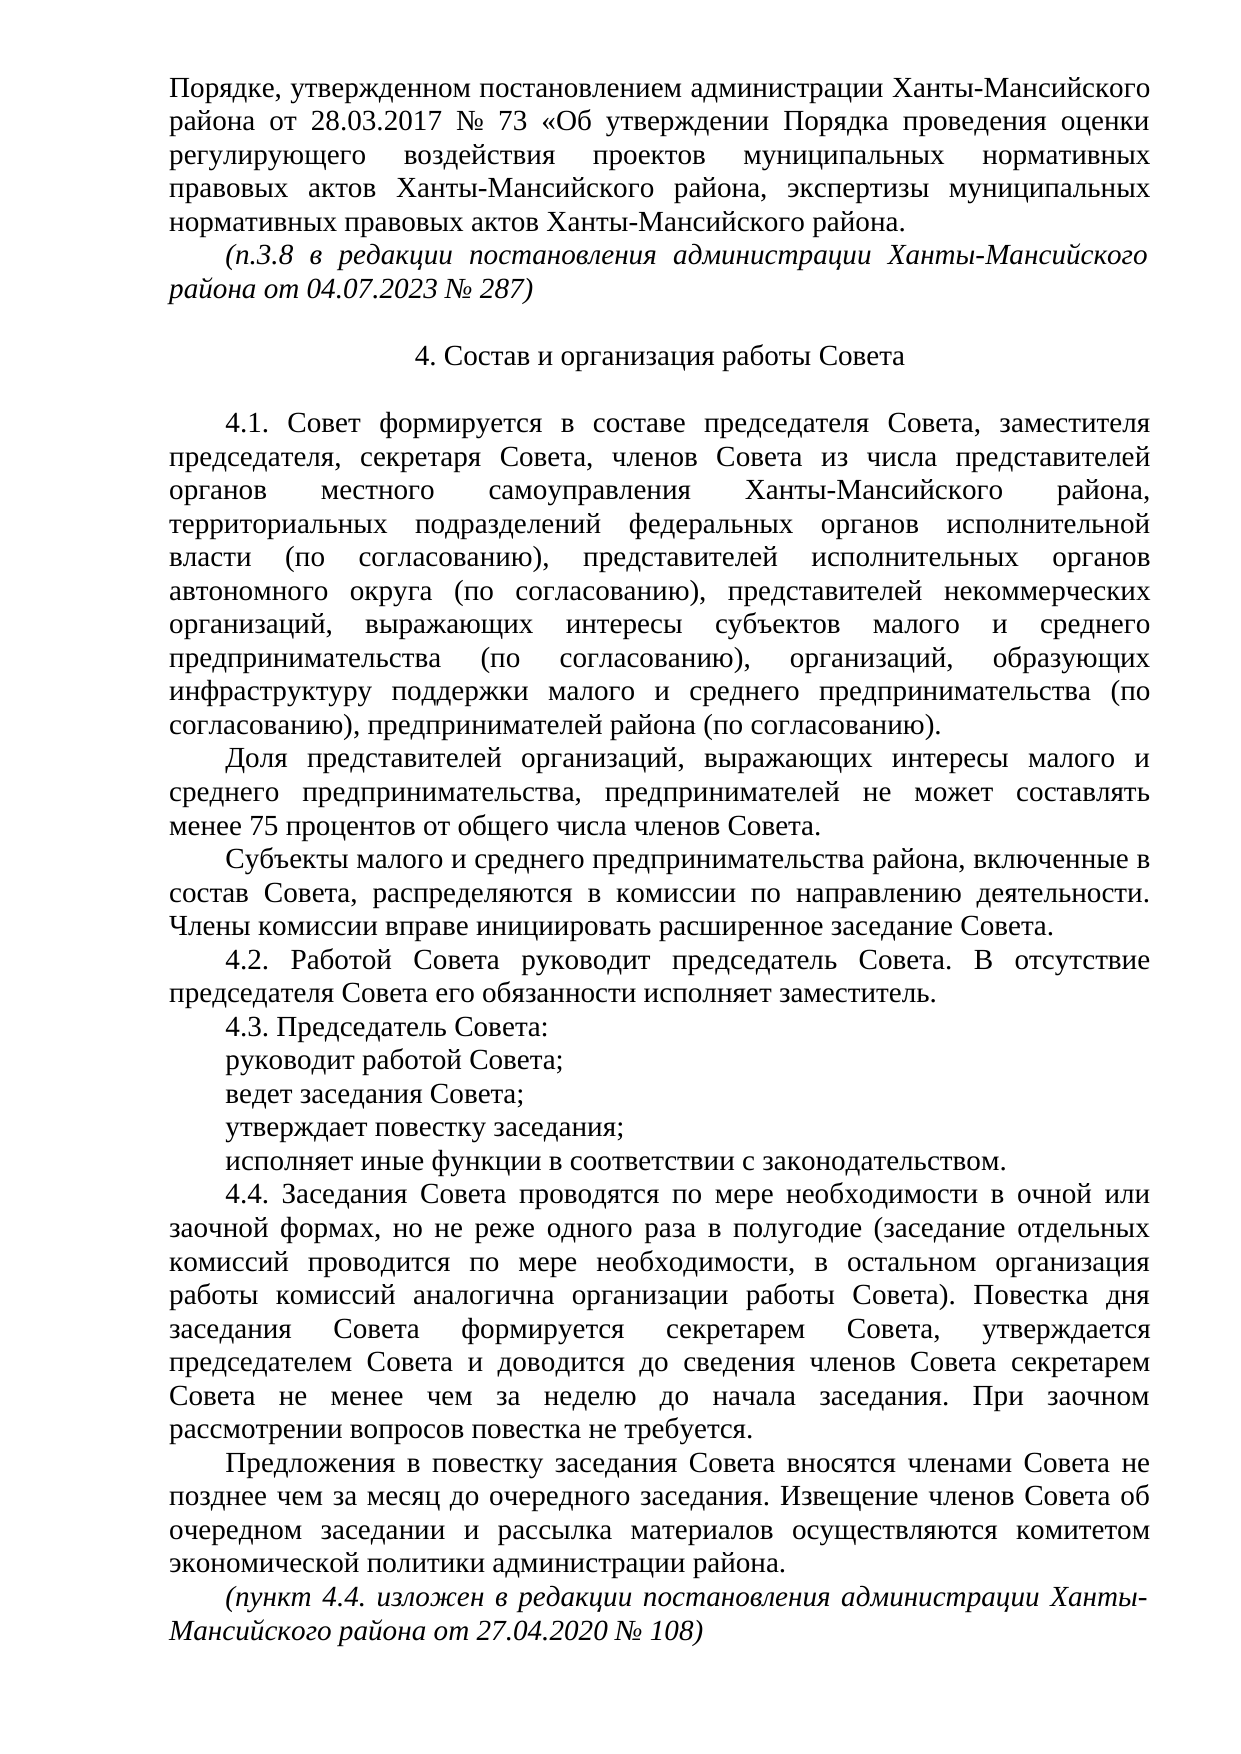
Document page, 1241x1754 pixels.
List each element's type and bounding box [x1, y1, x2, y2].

table_cell [163, 59, 1157, 1657]
